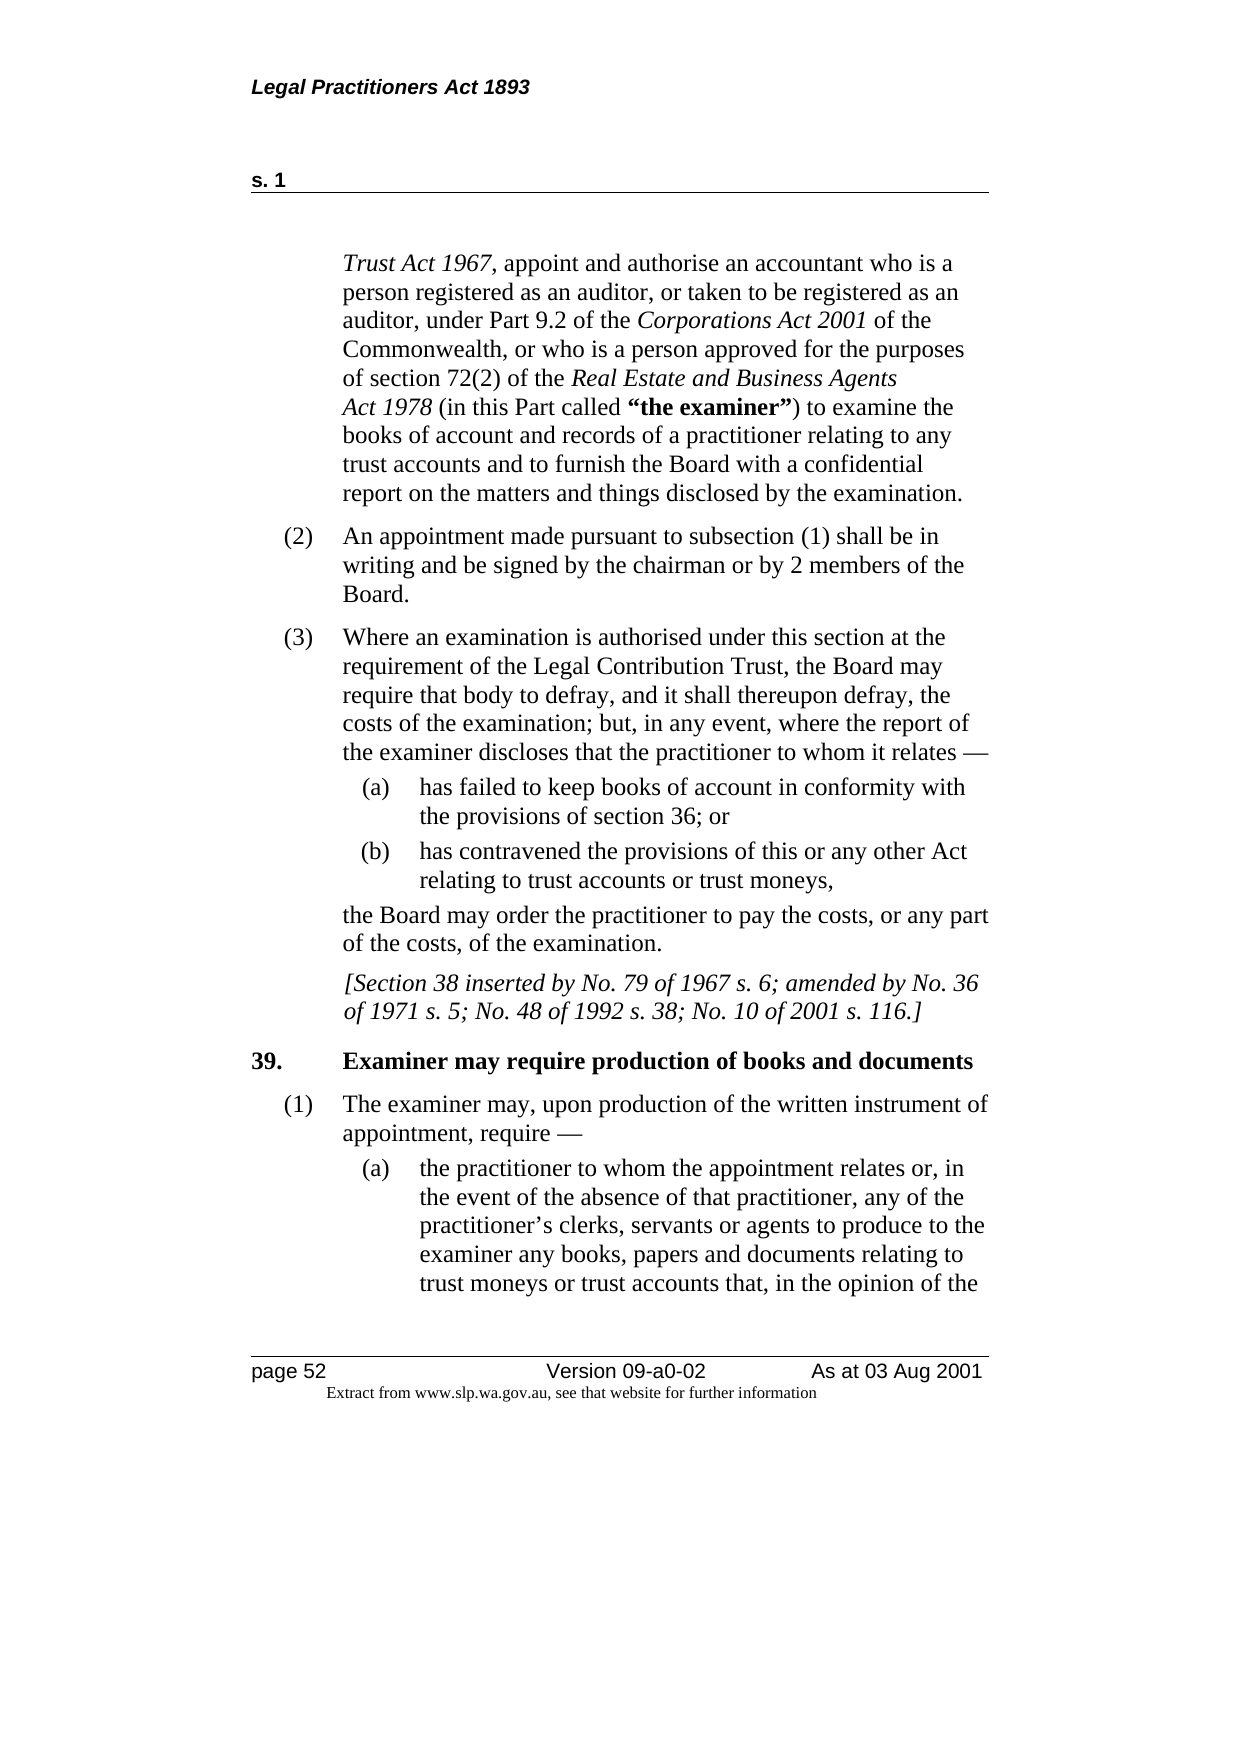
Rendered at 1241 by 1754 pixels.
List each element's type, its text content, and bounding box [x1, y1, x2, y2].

subtitle 39. Examiner may require production of books and documents [251, 1046, 989, 1075]
text (2) An appointment made pursuant to subsection (1) shall be in writing and be signed by the chairman or by 2 members of the Board. [251, 521, 989, 608]
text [251, 248, 989, 507]
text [251, 1153, 989, 1297]
text (3) Where an examination is authorised under this section at the requirement of the Legal Contribution Trust, the Board may require that body to defray, and it shall thereupon defray, the costs of the examination; but, in any event, where the report of the examiner discloses that the practitioner to whom it relates — [251, 622, 989, 766]
text (1) The examiner may, upon production of the written instrument of appointment, require — [251, 1089, 989, 1147]
text [Section 38 inserted by No. 79 of 1967 s. 6; amended by No. 36 of 1971 s. 5; No. 48 of 1992 s. 38; No. 10 of 2001 s. 116.] [251, 968, 989, 1025]
text the Board may order the practitioner to pay the costs, or any part of the costs, of the examination. [251, 900, 989, 957]
text (a) has failed to keep books of account in conformity with the provisions of section 36; or [251, 772, 989, 830]
text (b) has contravened the provisions of this or any other Act relating to trust accounts or trust moneys, [251, 836, 989, 893]
